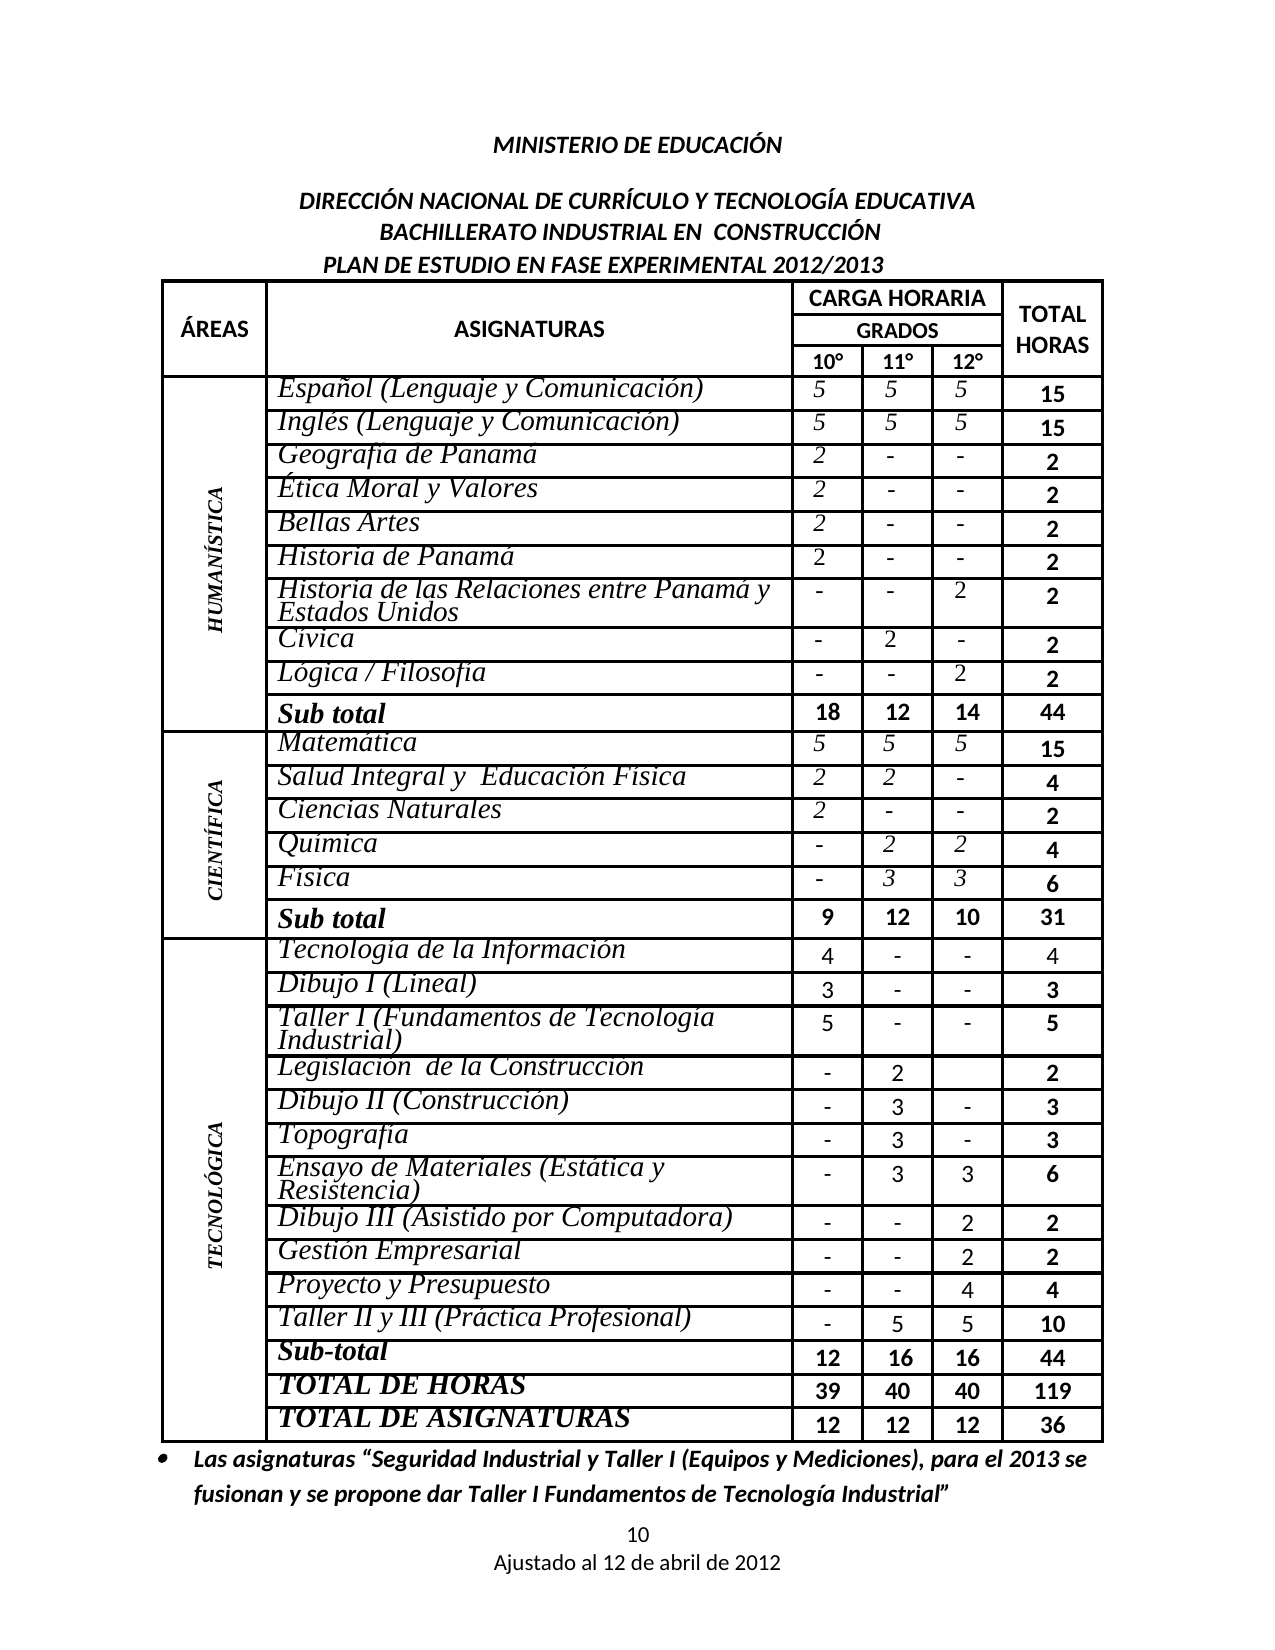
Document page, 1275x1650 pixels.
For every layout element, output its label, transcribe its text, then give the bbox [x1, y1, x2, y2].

table_cell TOTAL DE ASIGNATURAS [268, 1409, 791, 1440]
table_cell Física [268, 868, 791, 898]
table_cell 4 [794, 940, 861, 971]
table_cell - [864, 1008, 931, 1054]
table_cell 2 [794, 446, 861, 476]
table_cell 44 [1004, 1342, 1101, 1372]
table_cell 2 [794, 767, 861, 797]
list Las asignaturas “Seguridad Industrial y Taller I (Equipos y Mediciones), para el 2013 se fusionan y se propone dar Taller I Fundamentos de Tecnología Industrial” [156, 1443, 1156, 1508]
table_cell 12 [864, 696, 931, 730]
table_cell - [864, 1241, 931, 1271]
table_cell - [864, 580, 931, 626]
table_cell Ensayo de Materiales (Estática y Resistencia) [268, 1158, 791, 1204]
table_cell Dibujo I (Lineal) [268, 974, 791, 1004]
table_cell Proyecto y Presupuesto [268, 1275, 791, 1305]
table_cell - [864, 663, 931, 693]
table_cell - [934, 974, 1001, 1004]
table_cell 6 [1004, 868, 1101, 898]
table_cell - [794, 1207, 861, 1238]
table_cell Legislación de [268, 1058, 791, 1088]
table_cell 119 [1004, 1376, 1101, 1406]
table_cell 3 [1004, 974, 1101, 1004]
table_cell [934, 1058, 1001, 1088]
table_cell Tecnología de la Información [268, 940, 791, 971]
table_cell Sub-total [268, 1342, 791, 1372]
table_cell Dibujo III (Asistido por Computadora) [268, 1207, 791, 1238]
table_cell 5 [934, 733, 1001, 764]
table_cell - [864, 513, 931, 543]
table_cell 2 [934, 663, 1001, 693]
table_cell Historia de las Relaciones entre Panamá y Estados Unidos [268, 580, 791, 626]
table_cell Lógica / Filosofía [268, 663, 791, 693]
text BACHILLERATO INDUSTRIAL EN CONSTRUCCIÓN [266, 216, 920, 246]
table_cell - [934, 940, 1001, 971]
table_cell 2 [1004, 513, 1101, 543]
table_cell 5 [794, 733, 861, 764]
table_cell - [934, 479, 1001, 510]
table_cell 2 [794, 800, 861, 831]
table_cell Ética Moral y Valores [268, 479, 791, 510]
table_cell 5 [794, 1008, 861, 1054]
table_cell 15 [1004, 412, 1101, 442]
table_cell Ciencias Naturales [268, 800, 791, 831]
table_cell 10 [934, 901, 1001, 937]
table_cell GRADOS [794, 316, 1001, 344]
table_cell CIENTÍFICA [164, 733, 265, 937]
table_cell - [864, 1207, 931, 1238]
table_cell - [864, 1275, 931, 1305]
table_cell - [864, 547, 931, 577]
table_cell Historia de Panamá [268, 547, 791, 577]
table_cell 5 [794, 412, 861, 442]
table_cell 5 [934, 1308, 1001, 1339]
table_cell - [934, 446, 1001, 476]
table_cell 4 [1004, 834, 1101, 864]
table_cell TOTAL DE HORAS [268, 1376, 791, 1406]
table_cell 3 [794, 974, 861, 1004]
table_cell - [794, 868, 861, 898]
table_cell 3 [1004, 1091, 1101, 1122]
table_cell 5 [1004, 1008, 1101, 1054]
table_cell - [794, 1308, 861, 1339]
table_cell 4 [1004, 1275, 1101, 1305]
text PLAN DE ESTUDIO EN FASE EXPERIMENTAL 2012/2013 [118, 246, 1014, 279]
table_cell 10 [1004, 1308, 1101, 1339]
table_header ASIGNATURAS [268, 283, 791, 375]
table_cell 2 [1004, 629, 1101, 660]
table_cell Cívica [268, 629, 791, 660]
table_header ÁREAS [164, 283, 265, 375]
table_cell 2 [794, 479, 861, 510]
table_cell 6 [1004, 1158, 1101, 1204]
table_cell - [794, 629, 861, 660]
table_cell 5 [864, 1308, 931, 1339]
table_cell 3 [934, 868, 1001, 898]
table_cell 4 [934, 1275, 1001, 1305]
table_cell 2 [1004, 1207, 1101, 1238]
table_cell 2 [934, 1207, 1001, 1238]
table_cell 3 [934, 1158, 1001, 1204]
table_cell - [794, 1058, 861, 1088]
table_cell 2 [1004, 1241, 1101, 1271]
table_cell Taller II y III (Práctica Profesional) [268, 1308, 791, 1339]
table_cell - [934, 629, 1001, 660]
table_cell - [794, 663, 861, 693]
table_cell 2 [864, 1058, 931, 1088]
table_cell 2 [934, 1241, 1001, 1271]
table_cell - [864, 974, 931, 1004]
table_cell Inglés (Lenguaje y Comunicación) [268, 412, 791, 442]
table_cell 11° [864, 347, 931, 375]
table_cell Español (Lenguaje y Comunicación) [268, 378, 791, 409]
table_cell 16 [934, 1342, 1001, 1372]
table_cell - [794, 580, 861, 626]
table_cell 2 [934, 580, 1001, 626]
table_cell 40 [864, 1376, 931, 1406]
table_cell 3 [864, 1125, 931, 1155]
table_header TOTAL HORAS [1004, 283, 1101, 375]
table_cell 12 [864, 901, 931, 937]
table_cell - [934, 767, 1001, 797]
table_cell 5 [934, 378, 1001, 409]
table_cell - [864, 940, 931, 971]
table_cell 39 [794, 1376, 861, 1406]
table_cell 4 [1004, 940, 1101, 971]
table_cell - [864, 800, 931, 831]
table_cell 2 [1004, 580, 1101, 626]
table_cell 36 [1004, 1409, 1101, 1440]
table_cell Taller I (Fundamentos de Tecnología Industrial) [268, 1008, 791, 1054]
table_cell 15 [1004, 733, 1101, 764]
text MINISTERIO DE EDUCACIÓN [118, 129, 1156, 160]
table_cell 2 [794, 547, 861, 577]
table_cell 2 [1004, 663, 1101, 693]
table_cell 12 [934, 1409, 1001, 1440]
table_cell 2 [864, 767, 931, 797]
table_cell 5 [864, 733, 931, 764]
table_cell Gestión Empresarial [268, 1241, 791, 1271]
table_cell Química [268, 834, 791, 864]
table_cell 3 [864, 868, 931, 898]
table_cell - [864, 446, 931, 476]
table_cell - [794, 834, 861, 864]
table_cell Sub total [268, 901, 791, 937]
table_cell 3 [1004, 1125, 1101, 1155]
table_cell TECNOLÓGICA [164, 940, 265, 1440]
text DIRECCIÓN NACIONAL DE CURRÍCULO Y TECNOLOGÍA EDUCATIVA [118, 185, 1156, 216]
table_cell 12 [794, 1342, 861, 1372]
table_header CARGA HORARIA [794, 283, 1001, 313]
table_cell - [794, 1241, 861, 1271]
table_cell - [864, 479, 931, 510]
table_cell 12 [864, 1409, 931, 1440]
table_cell - [934, 1008, 1001, 1054]
table_cell 14 [934, 696, 1001, 730]
table_cell 2 [1004, 479, 1101, 510]
table_cell 18 [794, 696, 861, 730]
table_cell 2 [1004, 446, 1101, 476]
table_cell 5 [864, 412, 931, 442]
table_cell 10° [794, 347, 861, 375]
table_cell 12 [794, 1409, 861, 1440]
table_cell 2 [934, 834, 1001, 864]
table_cell 5 [864, 378, 931, 409]
table_cell - [934, 513, 1001, 543]
table_cell - [794, 1125, 861, 1155]
table_cell - [934, 547, 1001, 577]
table_cell 15 [1004, 378, 1101, 409]
table_cell 5 [934, 412, 1001, 442]
table_cell 2 [1004, 800, 1101, 831]
table_cell Salud Integral y Educación Física [268, 767, 791, 797]
table_cell 3 [864, 1158, 931, 1204]
table_cell - [934, 800, 1001, 831]
table_cell 44 [1004, 696, 1101, 730]
table_cell 2 [864, 834, 931, 864]
table_cell - [794, 1158, 861, 1204]
table_cell 5 [794, 378, 861, 409]
table_cell 9 [794, 901, 861, 937]
table_cell - [934, 1091, 1001, 1122]
table_cell 2 [1004, 547, 1101, 577]
table_cell 2 [1004, 1058, 1101, 1088]
table_cell 16 [864, 1342, 931, 1372]
table_cell Sub total [268, 696, 791, 730]
table_cell Topografía [268, 1125, 791, 1155]
table_cell Matemática [268, 733, 791, 764]
table_cell 3 [864, 1091, 931, 1122]
table_cell Geografía de Panamá [268, 446, 791, 476]
table_cell - [794, 1091, 861, 1122]
table_cell 12° [934, 347, 1001, 375]
table_cell Dibujo II (Construcción) [268, 1091, 791, 1122]
table_cell - [794, 1275, 861, 1305]
table_cell 2 [794, 513, 861, 543]
table_cell 4 [1004, 767, 1101, 797]
table_cell - [934, 1125, 1001, 1155]
table_cell HUMANÍSTICA [164, 378, 265, 730]
table_cell 2 [864, 629, 931, 660]
table_cell 31 [1004, 901, 1101, 937]
table_cell 40 [934, 1376, 1001, 1406]
table_cell Bellas Artes [268, 513, 791, 543]
